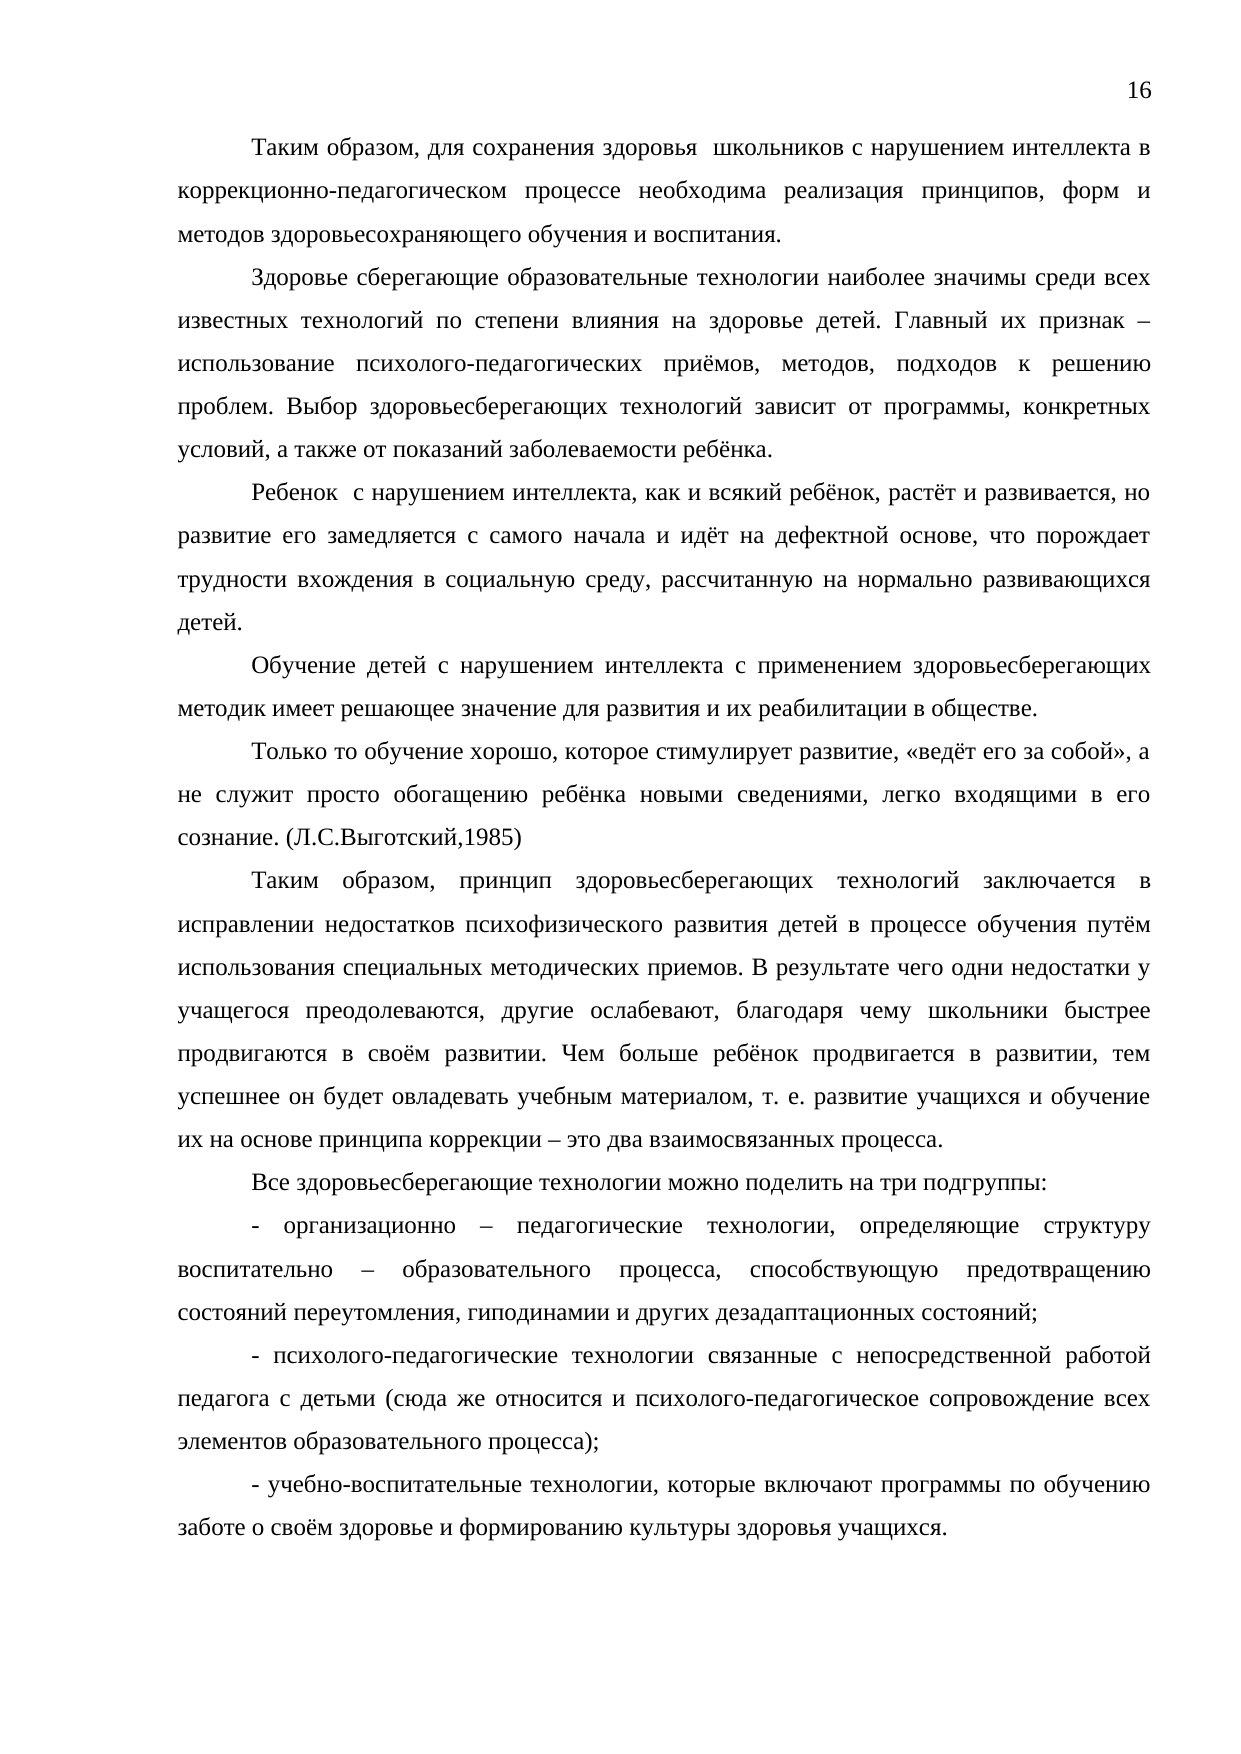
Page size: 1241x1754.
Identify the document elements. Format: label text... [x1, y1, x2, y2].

text - учебно-воспитательные технологии, которые включают программы по обучению заботе о своём здоровье и формированию культуры здоровья учащихся. [177, 1469, 1152, 1541]
text - организационно – педагогические технологии, определяющие структуру воспитательно – образовательного процесса, способствующую предотвращению состояний переутомления, гиподинамии и других дезадаптационных состояний; [177, 1211, 1152, 1326]
text Только то обучение хорошо, которое стимулирует развитие, «ведёт его за собой», а не служит просто обогащению ребёнка новыми сведениями, легко входящими в его сознание. (Л.С.Выготский,1985) [177, 736, 1152, 851]
text Все здоровьесберегающие технологии можно поделить на три подгруппы: [177, 1167, 1152, 1196]
text Таким образом, для сохранения здоровья школьников с нарушением интеллекта в коррекционно-педагогическом процессе необходима реализация принципов, форм и методов здоровьесохраняющего обучения и воспитания. [177, 132, 1152, 247]
text Таким образом, принцип здоровьесберегающих технологий заключается в исправлении недостатков психофизического развития детей в процессе обучения путём использования специальных методических приемов. В результате чего одни недостатки у учащегося преодолеваются, другие ослабевают, благодаря чему школьники быстрее продвигаются в своём развитии. Чем больше ребёнок продвигается в развитии, тем успешнее он будет овладевать учебным материалом, т. е. развитие учащихся и обучение их на основе принципа коррекции – это два взаимосвязанных процесса. [177, 866, 1152, 1153]
text Ребенок с нарушением интеллекта, как и всякий ребёнок, растёт и развивается, но развитие его замедляется с самого начала и идёт на дефектной основе, что порождает трудности вхождения в социальную среду, рассчитанную на нормально развивающихся детей. [177, 477, 1152, 636]
text Здоровье сберегающие образовательные технологии наиболее значимы среди всех известных технологий по степени влияния на здоровье детей. Главный их признак – использование психолого-педагогических приёмов, методов, подходов к решению проблем. Выбор здоровьесберегающих технологий зависит от программы, конкретных условий, а также от показаний заболеваемости ребёнка. [177, 262, 1152, 463]
text - психолого-педагогические технологии связанные с непосредственной работой педагога с детьми (сюда же относится и психолого-педагогическое сопровождение всех элементов образовательного процесса); [177, 1340, 1152, 1455]
text Обучение детей с нарушением интеллекта с применением здоровьесберегающих методик имеет решающее значение для развития и их реабилитации в обществе. [177, 650, 1152, 722]
